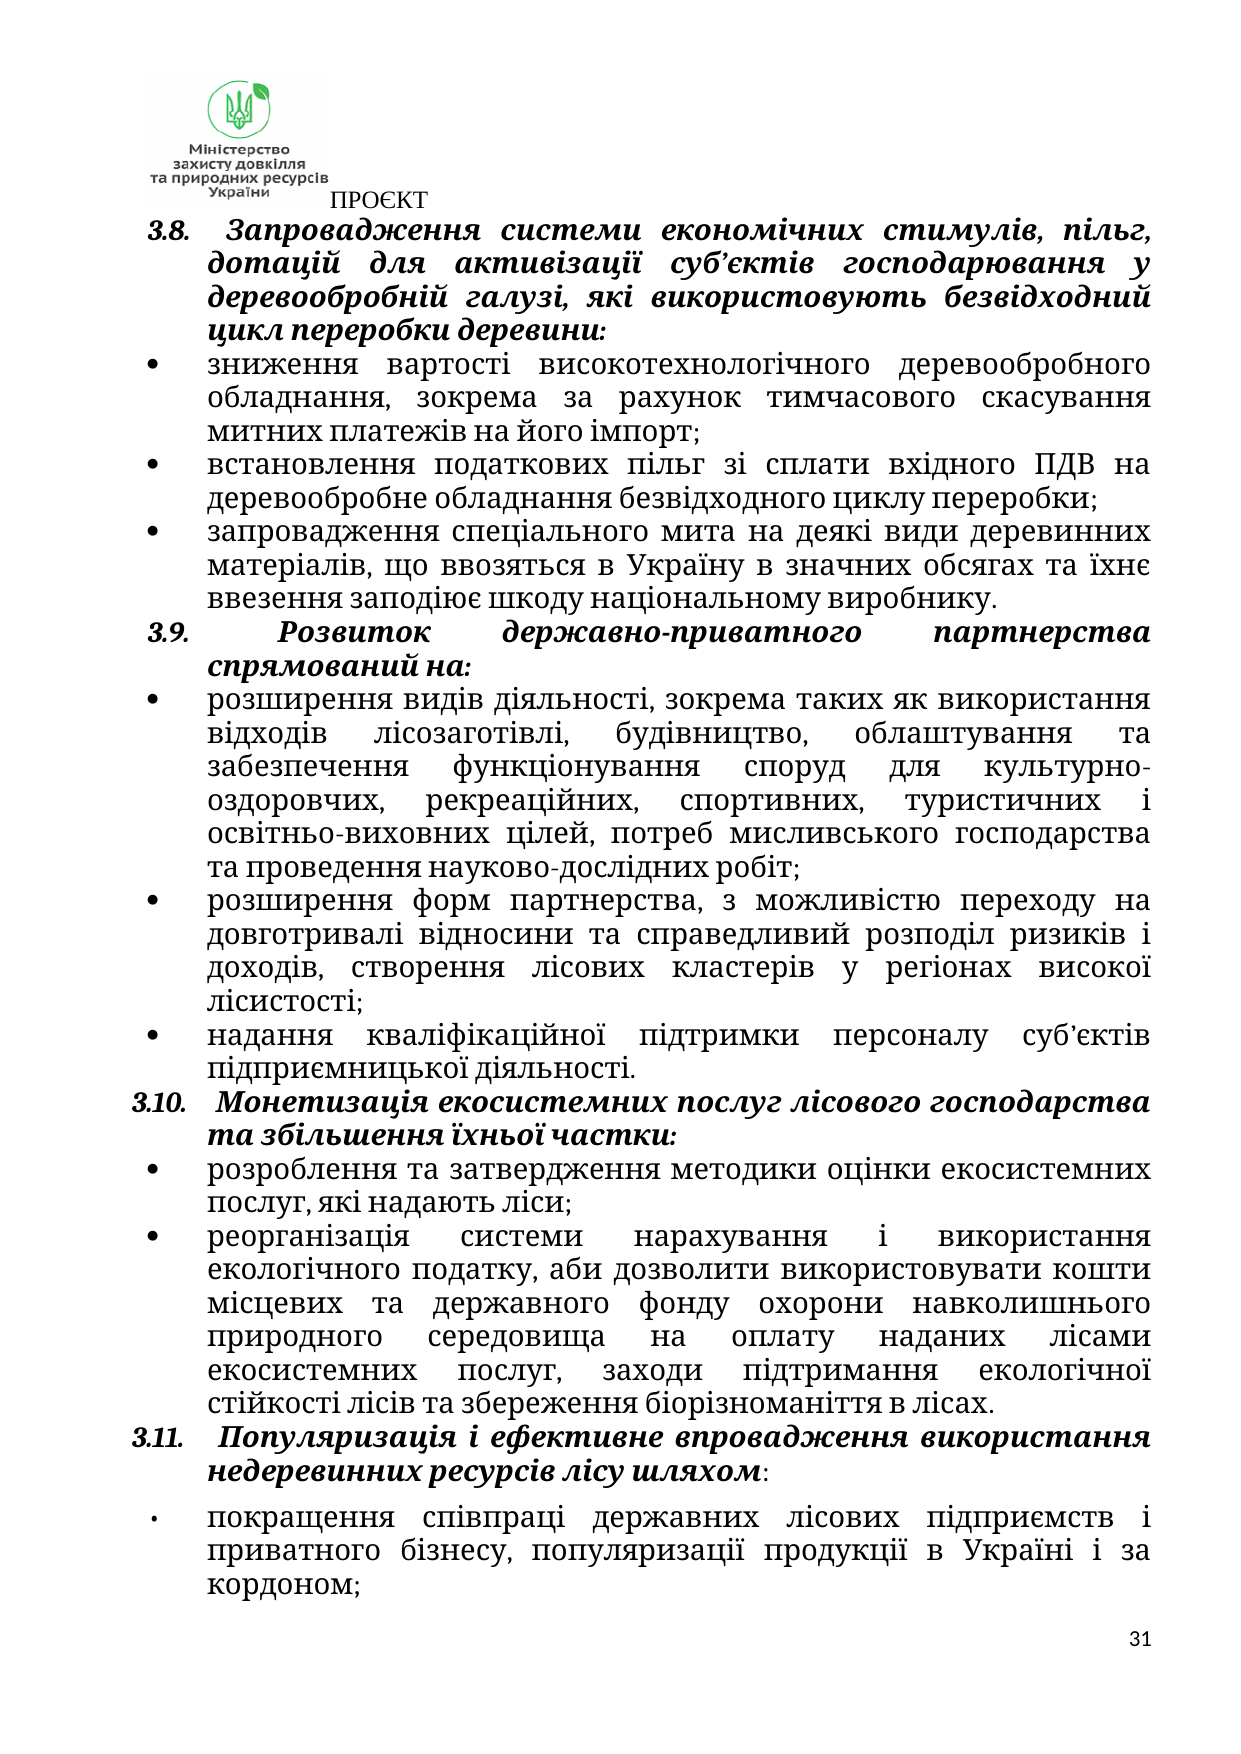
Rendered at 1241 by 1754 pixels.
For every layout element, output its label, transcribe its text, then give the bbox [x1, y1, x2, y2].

list Популяризація і ефективне впровадження використання недеревинних ресурсів лісу шляхом: [132, 1421, 1152, 1488]
list реорганізація системи нарахування і використання екологічного податку, аби дозволити використовувати кошти місцевих та державного фонду охорони навколишнього природного середовища на оплату наданих лісами екосистемних послуг, заходи підтримання екологічної стійкості лісів та збереження біорізноманіття в лісах. [148, 1220, 1152, 1421]
list покращення співпраці державних лісових підприємств і приватного бізнесу, популяризації продукції в Україні і за кордоном; [148, 1501, 1152, 1601]
list встановлення податкових пільг зі сплати вхідного ПДВ на деревообробне обладнання безвідходного циклу переробки; [148, 448, 1152, 516]
list зниження вартості високотехнологічного деревообробного обладнання, зокрема за рахунок тимчасового скасування митних платежів на його імпорт; [148, 348, 1152, 448]
list розширення видів діяльності, зокрема таких як використання відходів лісозаготівлі, будівництво, облаштування та забезпечення функціонування споруд для культурно-оздоровчих, рекреаційних, спортивних, туристичних і освітньо-виховних цілей, потреб мисливського господарства та проведення науково-дослідних робіт; [148, 683, 1152, 884]
list Монетизація екосистемних послуг лісового господарства та збільшення їхньої частки: [132, 1086, 1152, 1153]
list запровадження спеціального мита на деякі види деревинних матеріалів, що ввозяться в Україну в значних обсягах та їхнє ввезення заподіює шкоду національному виробнику. [148, 516, 1152, 616]
picture [147, 73, 330, 209]
list розроблення та затвердження методики оцінки екосистемних послуг, які надають ліси; [148, 1153, 1152, 1220]
list розширення форм партнерства, з можливістю переходу на довготривалі відносини та справедливий розподіл ризиків і доходів, створення лісових кластерів у регіонах високої лісистості; [148, 884, 1152, 1019]
list надання кваліфікаційної підтримки персоналу суб’єктів підприємницької діяльності. [148, 1019, 1152, 1086]
list Запровадження системи економічних стимулів, пільг, дотацій для активізації суб’єктів господарювання у деревообробній галузі, які використовують безвідходний цикл переробки деревини: [148, 214, 1152, 348]
list Розвиток державно-приватного партнерства спрямований на: [148, 616, 1152, 683]
